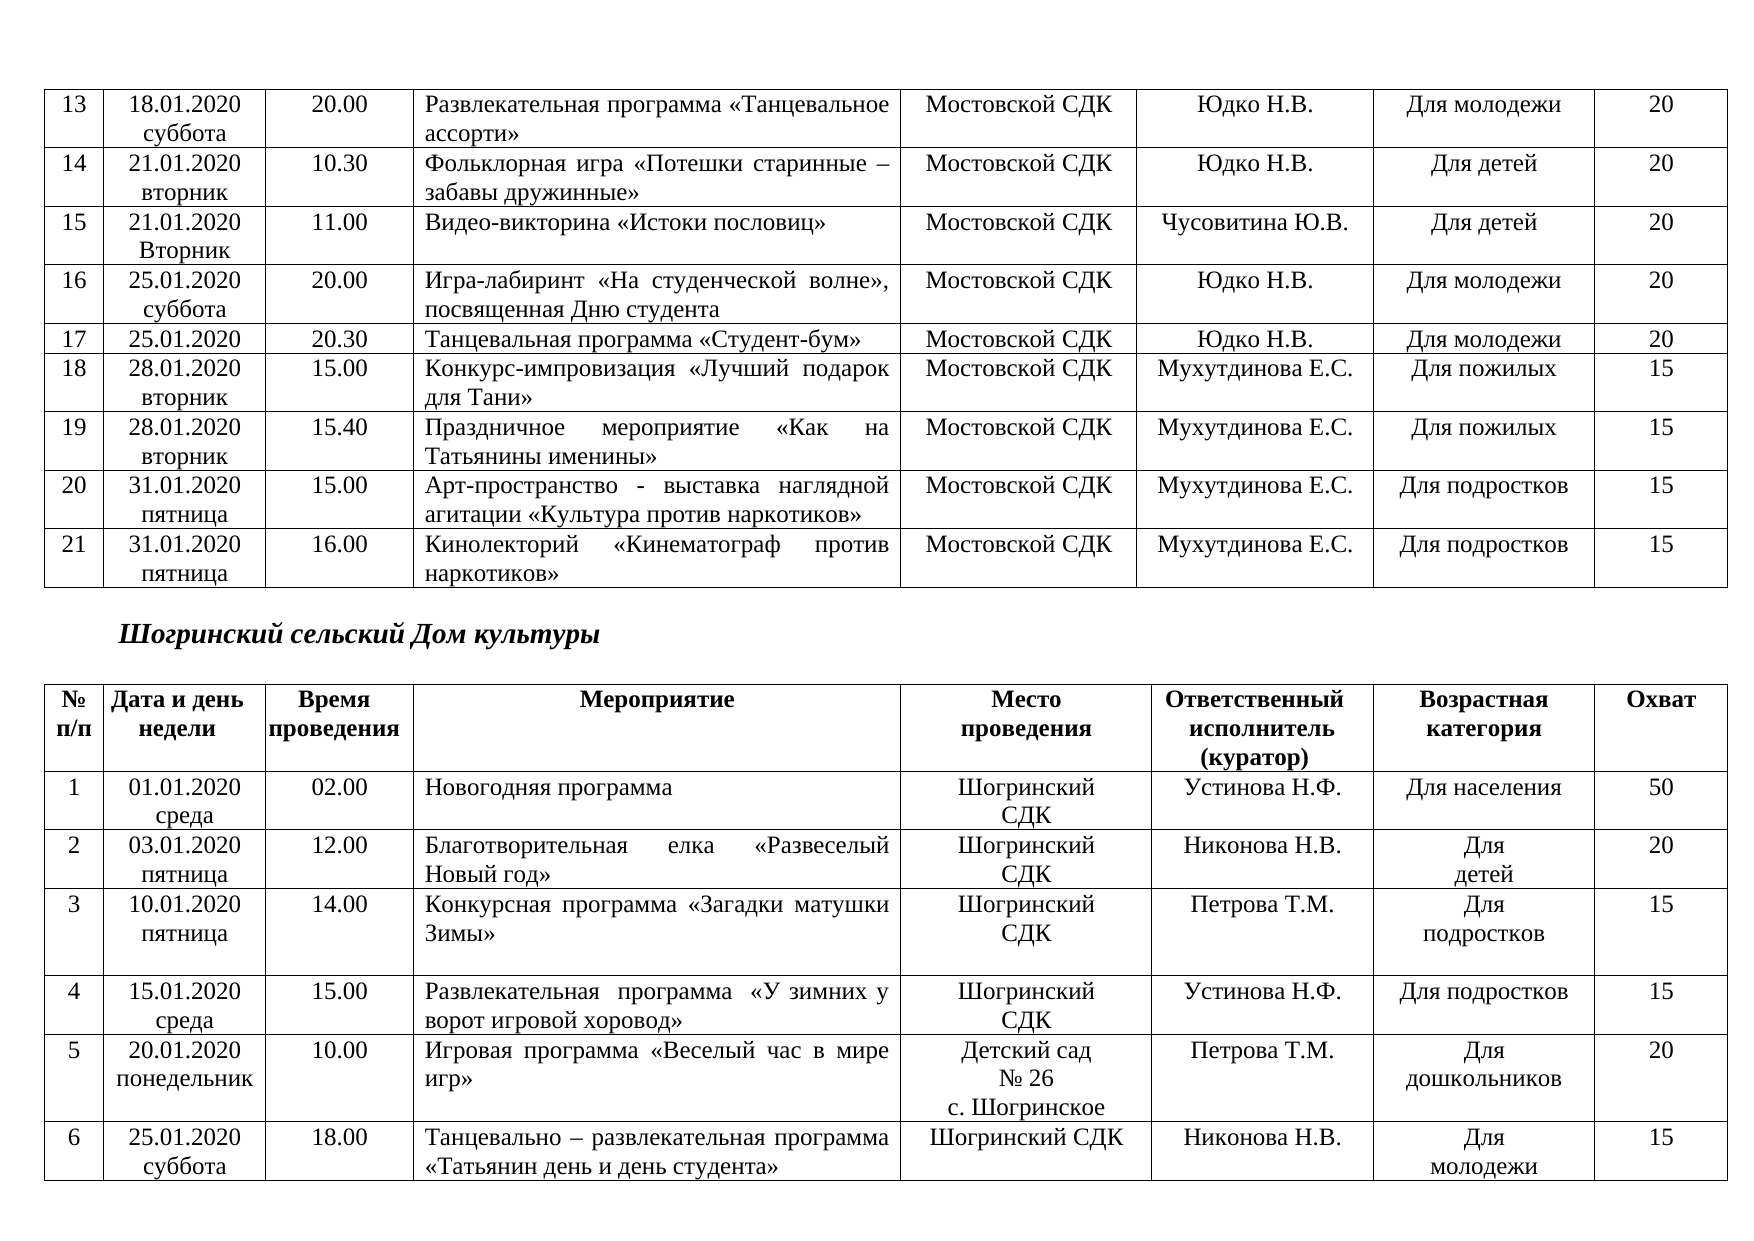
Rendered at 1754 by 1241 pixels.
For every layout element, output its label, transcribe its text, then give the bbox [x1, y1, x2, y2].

table_cell 10.30 [266, 148, 413, 206]
table_cell Юдко Н.В. [1137, 90, 1373, 147]
table_cell 21.01.2020 вторник [104, 148, 265, 206]
table_cell Для подростков [1374, 889, 1594, 975]
table_cell Мостовской СДК [901, 265, 1136, 323]
table_cell Для подростков [1374, 529, 1594, 587]
table_cell Фольклорная игра «Потешки старинные – забавы дружинные» [414, 148, 900, 206]
table_cell 10.00 [266, 1035, 413, 1121]
table_cell 28.01.2020 вторник [104, 412, 265, 469]
table_cell 15 [1595, 976, 1727, 1034]
table_cell 20 [45, 471, 103, 528]
table_cell Для молодежи [1374, 1122, 1594, 1179]
table_cell 18.00 [266, 1122, 413, 1179]
table_cell 15.01.2020 среда [104, 976, 265, 1034]
table_cell 2 [45, 830, 103, 888]
table_cell Для населения [1374, 772, 1594, 829]
table_cell Для пожилых [1374, 412, 1594, 469]
table_cell 15 [1595, 471, 1727, 528]
table_cell Мухутдинова Е.С. [1137, 412, 1373, 469]
table_cell Для подростков [1374, 976, 1594, 1034]
table_cell Петрова Т.М. [1152, 1035, 1373, 1121]
table_cell Мостовской СДК [901, 90, 1136, 147]
table_cell 5 [45, 1035, 103, 1121]
table_cell Игровая программа «Веселый час в мире игр» [414, 1035, 900, 1121]
table_cell Для детей [1374, 207, 1594, 264]
table_cell 20 [1595, 830, 1727, 888]
table_cell 4 [45, 976, 103, 1034]
table_cell Детский сад № 26 с. Шогринское [901, 1035, 1151, 1121]
table_cell 10.01.2020 пятница [104, 889, 265, 975]
table_cell Мостовской СДК [901, 354, 1136, 411]
table_cell 50 [1595, 772, 1727, 829]
table_cell Развлекательная программа «У зимних у ворот игровой хоровод» [414, 976, 900, 1034]
table_cell 17 [45, 324, 103, 352]
table_cell 20 [1595, 207, 1727, 264]
table_header Ответственный исполнитель (куратор) [1152, 685, 1373, 771]
table_cell Устинова Н.Ф. [1152, 772, 1373, 829]
table_cell 15 [1595, 1122, 1727, 1179]
table_cell 3 [45, 889, 103, 975]
table_cell Для подростков [1374, 471, 1594, 528]
table_cell Мостовской СДК [901, 207, 1136, 264]
table_cell Конкурсная программа «Загадки матушки Зимы» [414, 889, 900, 975]
text Шогринский сельский Дом культуры [118, 616, 1636, 650]
table_cell 15 [45, 207, 103, 264]
table_cell Шогринский СДК [901, 889, 1151, 975]
table_cell Юдко Н.В. [1137, 148, 1373, 206]
table_header № п/п [45, 685, 103, 771]
table_cell 1 [45, 772, 103, 829]
table_cell 15 [1595, 889, 1727, 975]
table_cell Мостовской СДК [901, 324, 1136, 352]
table_cell Шогринский СДК [901, 976, 1151, 1034]
table_cell Конкурс-импровизация «Лучший подарок для Тани» [414, 354, 900, 411]
table_header Мероприятие [414, 685, 900, 771]
table_cell 15.00 [266, 976, 413, 1034]
table_cell Мостовской СДК [901, 412, 1136, 469]
table_cell Чусовитина Ю.В. [1137, 207, 1373, 264]
table_header Дата и день недели [104, 685, 265, 771]
table_cell Для детей [1374, 148, 1594, 206]
table_cell 20 [1595, 148, 1727, 206]
table_cell Видео-викторина «Истоки пословиц» [414, 207, 900, 264]
table_cell Праздничное мероприятие «Как на Татьянины именины» [414, 412, 900, 469]
table_cell Юдко Н.В. [1137, 324, 1373, 352]
table_cell 15 [1595, 529, 1727, 587]
table_cell 20.00 [266, 90, 413, 147]
table_cell Для молодежи [1374, 324, 1594, 352]
table_cell Шогринский СДК [901, 830, 1151, 888]
table_cell Юдко Н.В. [1137, 265, 1373, 323]
table_cell 19 [45, 412, 103, 469]
table_cell 13 [45, 90, 103, 147]
table_cell 18.01.2020 суббота [104, 90, 265, 147]
table_cell 14.00 [266, 889, 413, 975]
table_cell Для дошкольников [1374, 1035, 1594, 1121]
table_cell Шогринский СДК [901, 1122, 1151, 1179]
table_cell 31.01.2020 пятница [104, 529, 265, 587]
table_cell Для детей [1374, 830, 1594, 888]
table_cell 20 [1595, 1035, 1727, 1121]
table_cell 16.00 [266, 529, 413, 587]
table_cell 28.01.2020 вторник [104, 354, 265, 411]
table_cell 15.00 [266, 354, 413, 411]
table_cell Кинолекторий «Кинематограф против наркотиков» [414, 529, 900, 587]
table_cell 20 [1595, 265, 1727, 323]
table_cell 25.01.2020 [104, 324, 265, 352]
table_cell 21 [45, 529, 103, 587]
table_cell Шогринский СДК [901, 772, 1151, 829]
table_cell 20.01.2020 понедельник [104, 1035, 265, 1121]
table_cell Мухутдинова Е.С. [1137, 471, 1373, 528]
table_cell 25.01.2020 суббота [104, 265, 265, 323]
table_cell Никонова Н.В. [1152, 1122, 1373, 1179]
table_cell 20.00 [266, 265, 413, 323]
table_cell Мостовской СДК [901, 529, 1136, 587]
table_cell 11.00 [266, 207, 413, 264]
table_cell Мухутдинова Е.С. [1137, 529, 1373, 587]
table_cell Развлекательная программа «Танцевальное ассорти» [414, 90, 900, 147]
table_cell 14 [45, 148, 103, 206]
table_cell 20 [1595, 90, 1727, 147]
table_cell 21.01.2020 Вторник [104, 207, 265, 264]
table_cell 18 [45, 354, 103, 411]
table_cell 31.01.2020 пятница [104, 471, 265, 528]
table_cell Для пожилых [1374, 354, 1594, 411]
table_cell Никонова Н.В. [1152, 830, 1373, 888]
table_header Время проведения [266, 685, 413, 771]
table_cell Танцевально – развлекательная программа «Татьянин день и день студента» [414, 1122, 900, 1179]
table_cell Петрова Т.М. [1152, 889, 1373, 975]
table_cell 15.00 [266, 471, 413, 528]
table_cell 02.00 [266, 772, 413, 829]
table_cell 12.00 [266, 830, 413, 888]
table_header Охват [1595, 685, 1727, 771]
table_cell 25.01.2020 суббота [104, 1122, 265, 1179]
table_cell 01.01.2020 среда [104, 772, 265, 829]
table_cell Мостовской СДК [901, 471, 1136, 528]
table_cell 15 [1595, 354, 1727, 411]
table_cell 15 [1595, 412, 1727, 469]
table_header Место проведения [901, 685, 1151, 771]
table_cell Танцевальная программа «Студент-бум» [414, 324, 900, 352]
table_cell Для молодежи [1374, 90, 1594, 147]
table_cell Арт-пространство - выставка наглядной агитации «Культура против наркотиков» [414, 471, 900, 528]
table_cell Новогодняя программа [414, 772, 900, 829]
table_cell Благотворительная елка «Развеселый Новый год» [414, 830, 900, 888]
table_cell Мостовской СДК [901, 148, 1136, 206]
table_cell 15.40 [266, 412, 413, 469]
table_cell 20.30 [266, 324, 413, 352]
table_header Возрастная категория [1374, 685, 1594, 771]
table_cell Устинова Н.Ф. [1152, 976, 1373, 1034]
table_cell 20 [1595, 324, 1727, 352]
table_cell Для молодежи [1374, 265, 1594, 323]
table_cell 16 [45, 265, 103, 323]
table_cell Мухутдинова Е.С. [1137, 354, 1373, 411]
table_cell Игра-лабиринт «На студенческой волне», посвященная Дню студента [414, 265, 900, 323]
table_cell 03.01.2020 пятница [104, 830, 265, 888]
table_cell 6 [45, 1122, 103, 1179]
